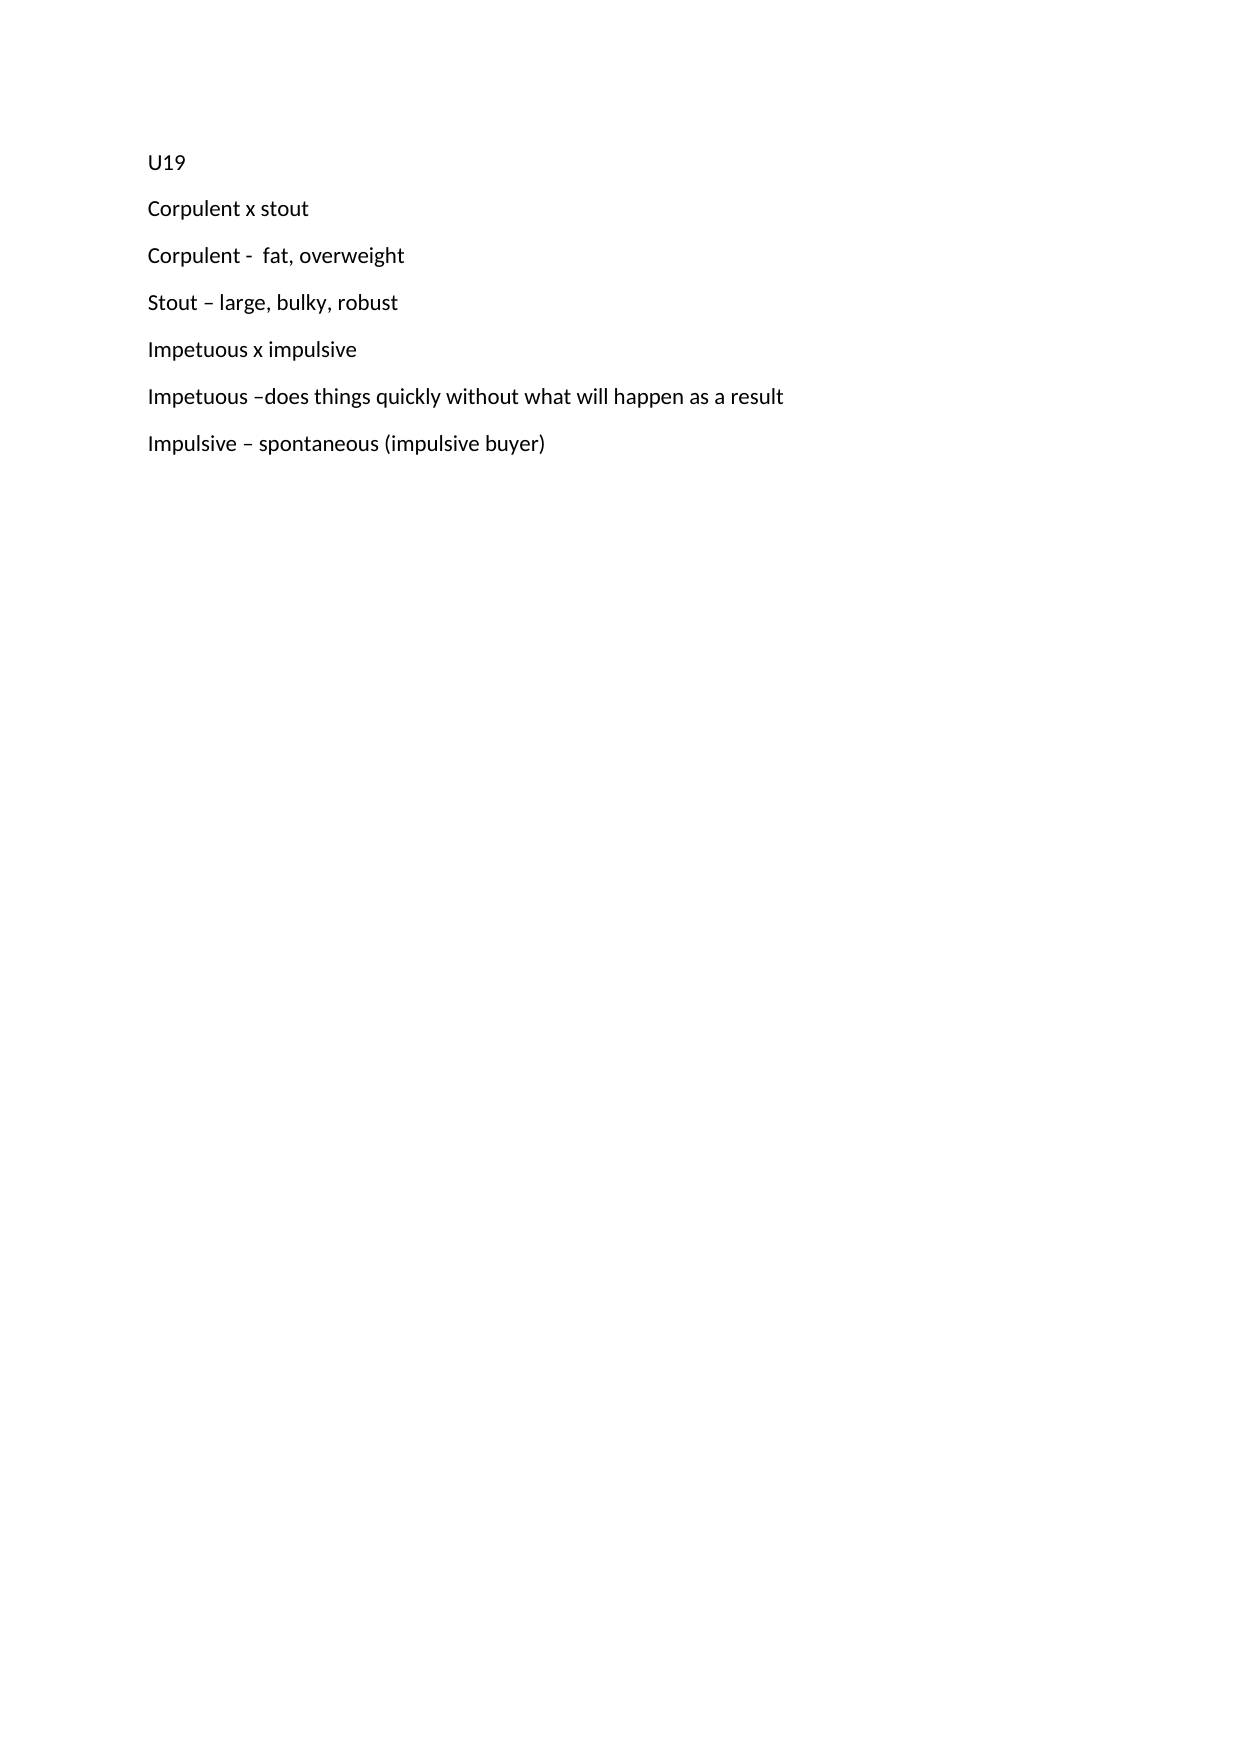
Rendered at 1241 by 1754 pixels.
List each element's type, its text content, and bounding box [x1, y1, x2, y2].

text Impulsive – spontaneous (impulsive buyer) [148, 429, 1093, 457]
text Corpulent - fat, overweight [148, 241, 1093, 269]
text Impetuous x impulsive [148, 335, 1093, 363]
text Impetuous –does things quickly without what will happen as a result [148, 382, 1093, 410]
text Corpulent x stout [148, 194, 1093, 222]
text Stout – large, bulky, robust [148, 288, 1093, 316]
text U19 [148, 148, 1093, 176]
